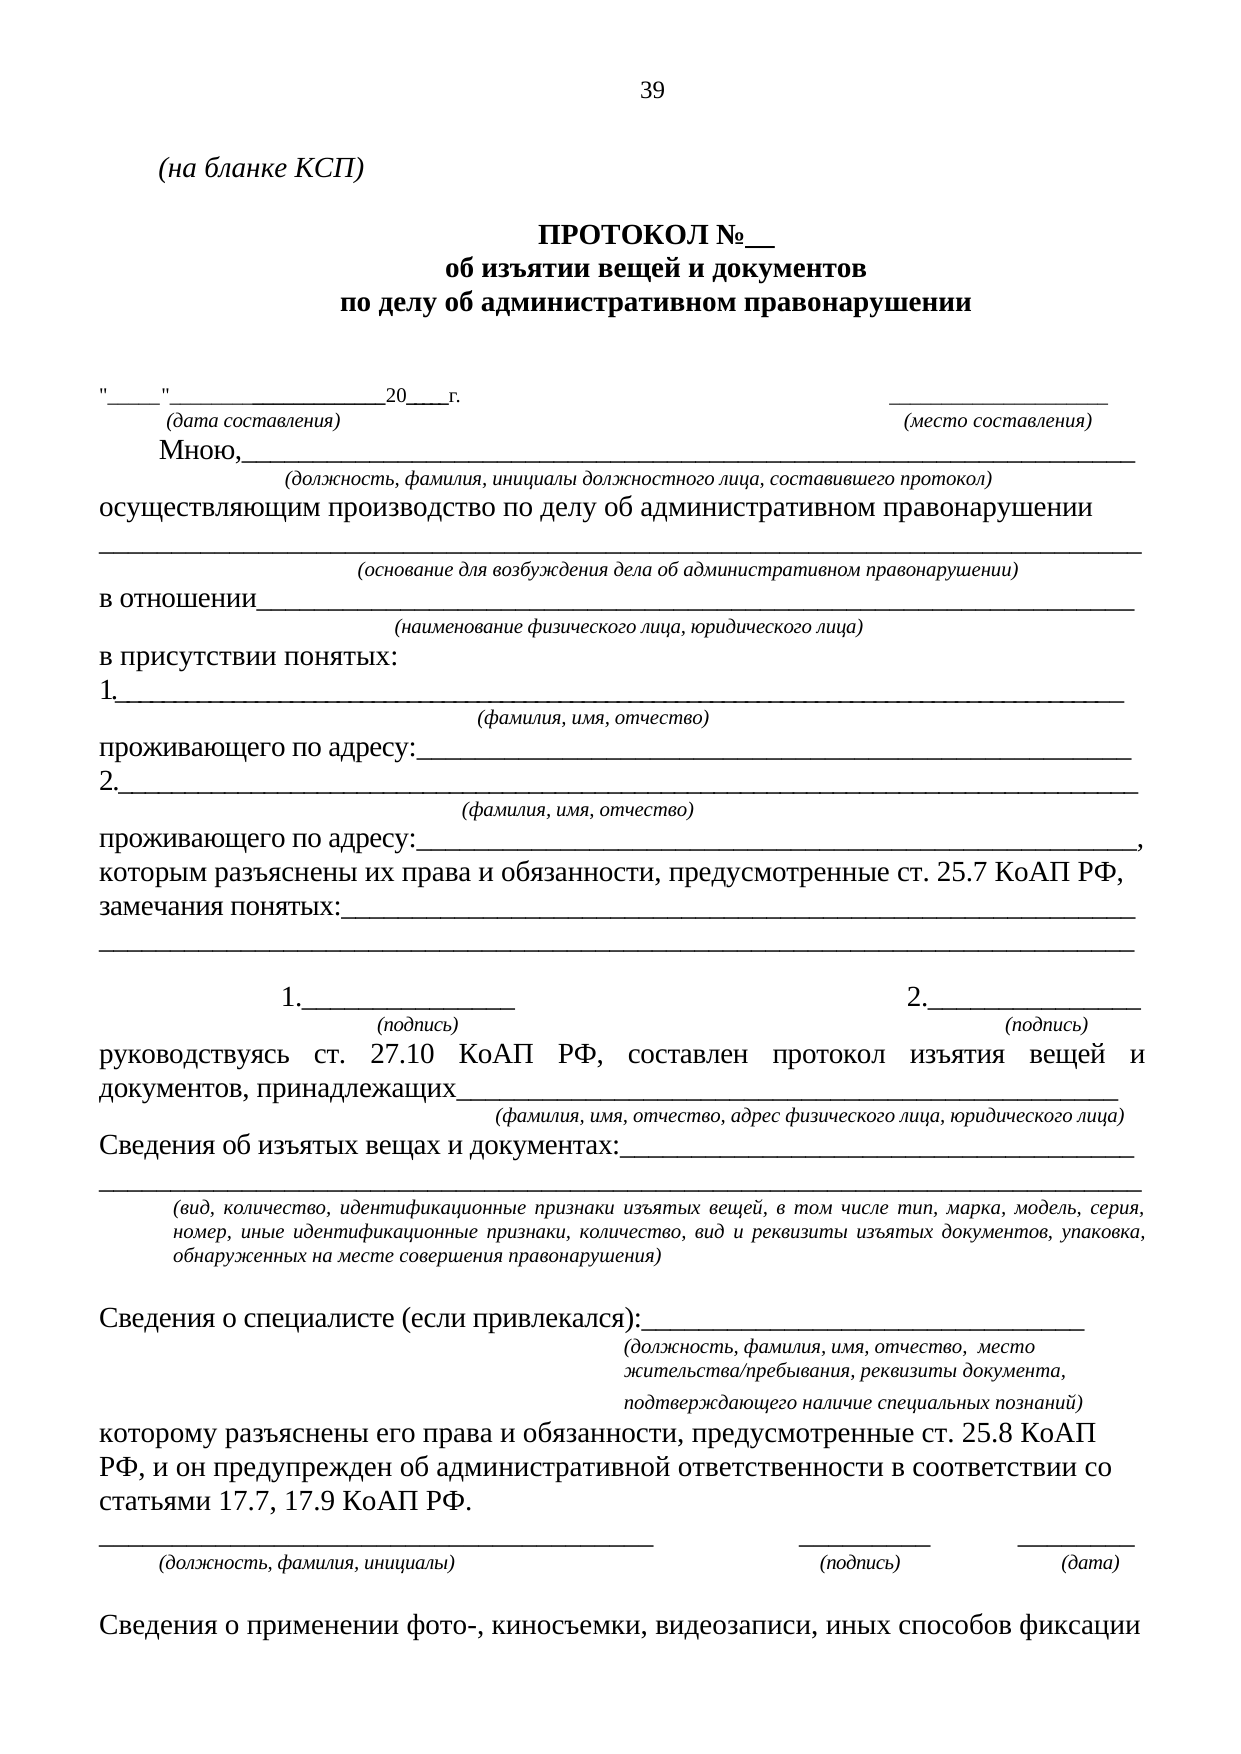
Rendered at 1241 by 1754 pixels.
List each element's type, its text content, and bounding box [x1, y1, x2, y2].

text ______________________________________ _________ ________ [99, 1516, 1146, 1550]
text (дата составления) (место составления) [166, 408, 1190, 432]
text ПРОТОКОЛ №__ [166, 217, 1146, 251]
text руководствуясь ст. 27.10 КоАП РФ, составлен протокол изъятия вещей и документов, принадлежащих______________________________________________ [99, 1036, 1146, 1103]
text (вид, количество, идентификационные признаки изъятых вещей, в том числе тип, марка, модель, серия, номер, иные идентификационные признаки, количество, вид и реквизиты изъятых документов, упаковка, обнаруженных на месте совершения правонарушения) [173, 1194, 1146, 1267]
text осуществляющим производство по делу об административном правонарушении [99, 489, 1146, 523]
text Сведения о специалисте (если привлекался):_______________________________ [99, 1300, 1146, 1334]
text 2._____________________________________________________________________________ [99, 763, 1146, 796]
text Сведения об изъятых вещах и документах:____________________________________ [99, 1127, 1146, 1161]
text (основание для возбуждения дела об административном правонарушении) [357, 557, 1146, 581]
text которым разъяснены их права и обязанности, предусмотренные ст. 25.7 КоАП РФ, замечания понятых:________________________________________________________ [99, 854, 1146, 921]
text проживающего по адресу: , [99, 821, 1146, 854]
text "_____ "________ 20 г. _____________________ [99, 383, 1190, 407]
text по делу об административном правонарушении [166, 284, 1146, 318]
text в отношении [99, 581, 1146, 614]
text (должность, фамилия, инициалы) (подпись) (дата) [158, 1550, 1146, 1574]
text (подпись) (подпись) [281, 1012, 1146, 1036]
text (фамилия, имя, отчество) [462, 796, 1146, 821]
text (должность, фамилия, инициалы должностного лица, составившего протокол) [284, 465, 1146, 489]
text (фамилия, имя, отчество, адрес физического лица, юридического лица) [347, 1103, 1146, 1127]
text ________________________________________________________________________ [99, 523, 1146, 557]
text в присутствии понятых: [99, 638, 866, 672]
text которому разъяснены его права и обязанности, предусмотренные ст. 25.8 КоАП РФ, и он предупрежден об административной ответственности в соответствии со статьями 17.7, 17.9 КоАП РФ. [99, 1416, 1146, 1516]
text _________________________________________________________________________ [99, 1161, 1146, 1194]
text проживающего по адресу:_________________________________________________ [99, 729, 1146, 763]
text _________________________________________________________________________ [99, 921, 1146, 955]
text (должность, фамилия, имя, отчество, место жительства/пребывания, реквизиты документа, подтверждающего наличие специальных познаний) [623, 1334, 1146, 1416]
text об изъятии вещей и документов [166, 251, 1146, 284]
text (наименование физического лица, юридического лица) [158, 614, 866, 638]
text 1._______________ 2._______________ [281, 979, 1146, 1012]
text (фамилия, имя, отчество) [477, 705, 1146, 729]
text 1._____________________________________________________________________________________ [99, 672, 1146, 705]
text Мною,_______________________________________________________________ [99, 432, 1146, 465]
text (на бланке КСП) [158, 150, 1146, 183]
